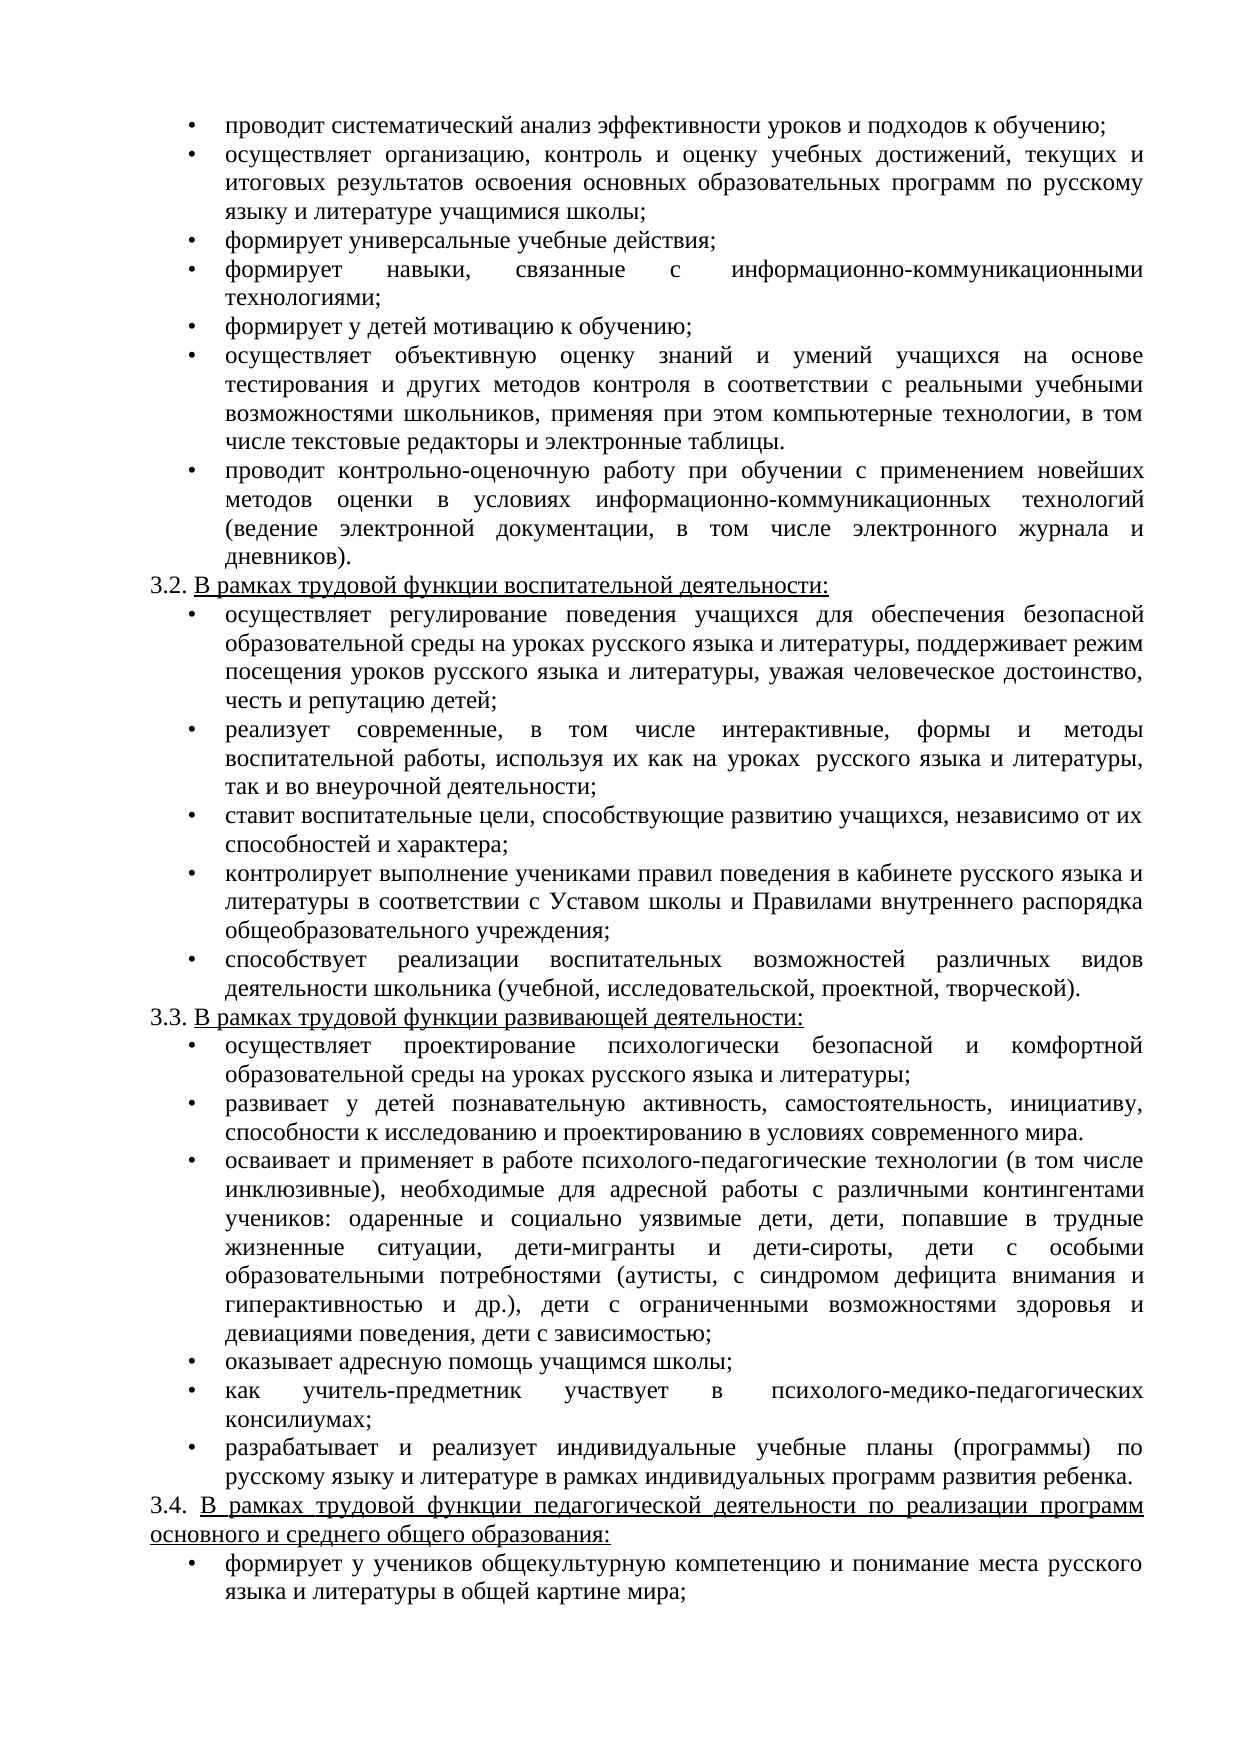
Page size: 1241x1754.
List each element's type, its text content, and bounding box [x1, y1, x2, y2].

list осуществляет проектирование психологически безопасной и комфортной образовательной среды на уроках русского языка и литературы; [187, 1030, 1143, 1088]
list проводит систематический анализ эффективности уроков и подходов к обучению; [187, 110, 1157, 139]
list В рамках трудовой функции педагогической деятельности по реализации программ основного и среднего общего образования: [150, 1490, 1144, 1548]
list проводит контрольно-оценочную работу при обучении с применением новейших методов оценки в условиях информационно-коммуникационных технологий (ведение электронной документации, в том числе электронного журнала и дневников). [187, 455, 1144, 570]
list формирует навыки, связанные с информационно-коммуникационными технологиями; [187, 254, 1144, 311]
list осваивает и применяет в работе психолого-педагогические технологии (в том числе инклюзивные), необходимые для адресной работы с различными контингентами учеников: одаренные и социально уязвимые дети, дети, попавшие в трудные жизненные ситуации, дети-мигранты и дети-сироты, дети с особыми образовательными потребностями (аутисты, с синдромом дефицита внимания и гиперактивностью и др.), дети с ограниченными возможностями здоровья и девиациями поведения, дети с зависимостью; [187, 1145, 1144, 1347]
list формирует у детей мотивацию к обучению; [187, 311, 1157, 340]
list осуществляет организацию, контроль и оценку учебных достижений, текущих и итоговых результатов освоения основных образовательных программ по русскому языку и литературе учащимися школы; [187, 139, 1144, 225]
list осуществляет регулирование поведения учащихся для обеспечения безопасной образовательной среды на уроках русского языка и литературы, поддерживает режим посещения уроков русского языка и литературы, уважая человеческое достоинство, честь и репутацию детей; [187, 599, 1144, 714]
list осуществляет объективную оценку знаний и умений учащихся на основе тестирования и других методов контроля в соответствии с реальными учебными возможностями школьников, применяя при этом компьютерные технологии, в том числе текстовые редакторы и электронные таблицы. [187, 340, 1144, 455]
list оказывает адресную помощь учащимся школы; [187, 1347, 1157, 1375]
list контролирует выполнение учениками правил поведения в кабинете русского языка и литературы в соответствии с Уставом школы и Правилами внутреннего распорядка общеобразовательного учреждения; [187, 858, 1144, 944]
list способствует реализации воспитательных возможностей различных видов деятельности школьника (учебной, исследовательской, проектной, творческой). [187, 944, 1143, 1001]
list как учитель-предметник участвует в психолого-медико-педагогических консилиумах; [187, 1375, 1144, 1432]
list В рамках трудовой функции развивающей деятельности: [150, 1002, 1157, 1030]
list формирует у учеников общекультурную компетенцию и понимание места русского языка и литературы в общей картине мира; [187, 1548, 1144, 1605]
list разрабатывает и реализует индивидуальные учебные планы (программы) по русскому языку и литературе в рамках индивидуальных программ развития ребенка. [187, 1432, 1143, 1490]
list формирует универсальные учебные действия; [187, 225, 1157, 254]
list реализует современные, в том числе интерактивные, формы и методы воспитательной работы, используя их как на уроках русского языка и литературы, так и во внеурочной деятельности; [187, 714, 1144, 800]
list В рамках трудовой функции воспитательной деятельности: [150, 570, 1157, 599]
list развивает у детей познавательную активность, самостоятельность, инициативу, способности к исследованию и проектированию в условиях современного мира. [187, 1088, 1143, 1145]
list ставит воспитательные цели, способствующие развитию учащихся, независимо от их способностей и характера; [187, 800, 1143, 858]
